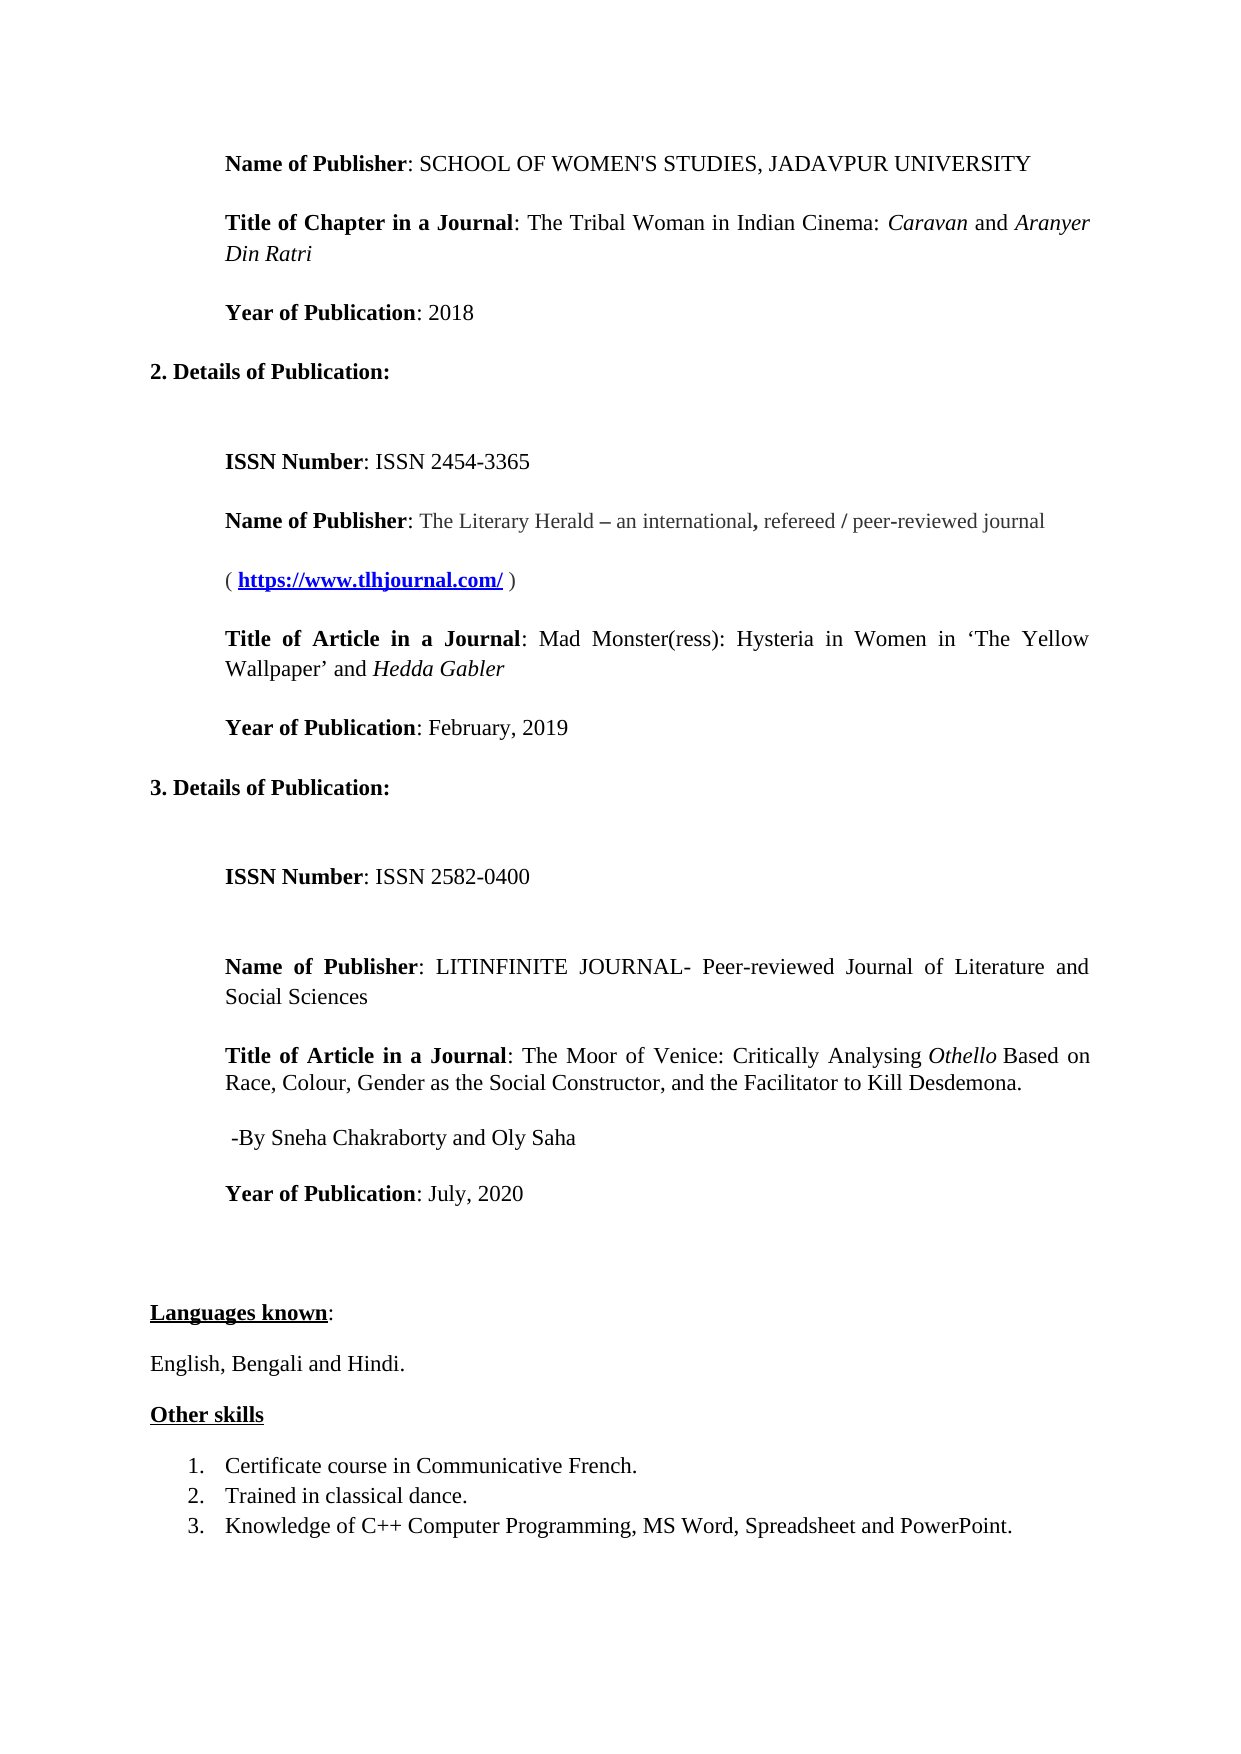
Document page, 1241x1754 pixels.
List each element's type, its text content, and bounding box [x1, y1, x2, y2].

text -By Sneha Chakraborty and Oly Saha [225, 1124, 1090, 1151]
list ISSN Number: ISSN 2454-3365 [225, 448, 1090, 474]
text Year of Publication: July, 2020 [150, 1180, 1090, 1206]
list Trained in classical dance. [187, 1482, 1090, 1508]
list Certificate course in Communicative French. [187, 1452, 1090, 1478]
text 3. Details of Publication: [150, 774, 1090, 800]
list Knowledge of C++ Computer Programming, MS Word, Spreadsheet and PowerPoint. [187, 1512, 1090, 1538]
text 2. Details of Publication: [150, 358, 1090, 385]
text Title of Article in a Journal: The Moor of Venice: Critically Analysing Othello Based on Race, Colour, Gender as the Social Constructor, and the Facilitator to Kill Desdemona. [225, 1042, 1090, 1095]
text Year of Publication: February, 2019 [150, 714, 1090, 741]
text English, Bengali and Hindi. [150, 1350, 1090, 1376]
list ISSN Number: ISSN 2582-0400 [225, 863, 1090, 890]
text ( https://www.tlhjournal.com/ ) [225, 567, 1090, 592]
list Name of Publisher: SCHOOL OF WOMEN'S STUDIES, JADAVPUR UNIVERSITY [225, 150, 1090, 176]
text Name of Publisher: The Literary Herald – an international, refereed / peer-reviewed journal [225, 507, 1090, 534]
text Title of Chapter in a Journal: The Tribal Woman in Indian Cinema: Caravan and Aranyer Din Ratri [225, 209, 1090, 266]
text Other skills [150, 1401, 1090, 1427]
text Name of Publisher: LITINFINITE JOURNAL- Peer-reviewed Journal of Literature and Social Sciences [225, 953, 1090, 1009]
text Languages known: [150, 1299, 1090, 1325]
text Year of Publication: 2018 [150, 299, 1090, 325]
text Title of Article in a Journal: Mad Monster(ress): Hysteria in Women in ‘The Yellow Wallpaper’ and Hedda Gabler [225, 625, 1090, 681]
